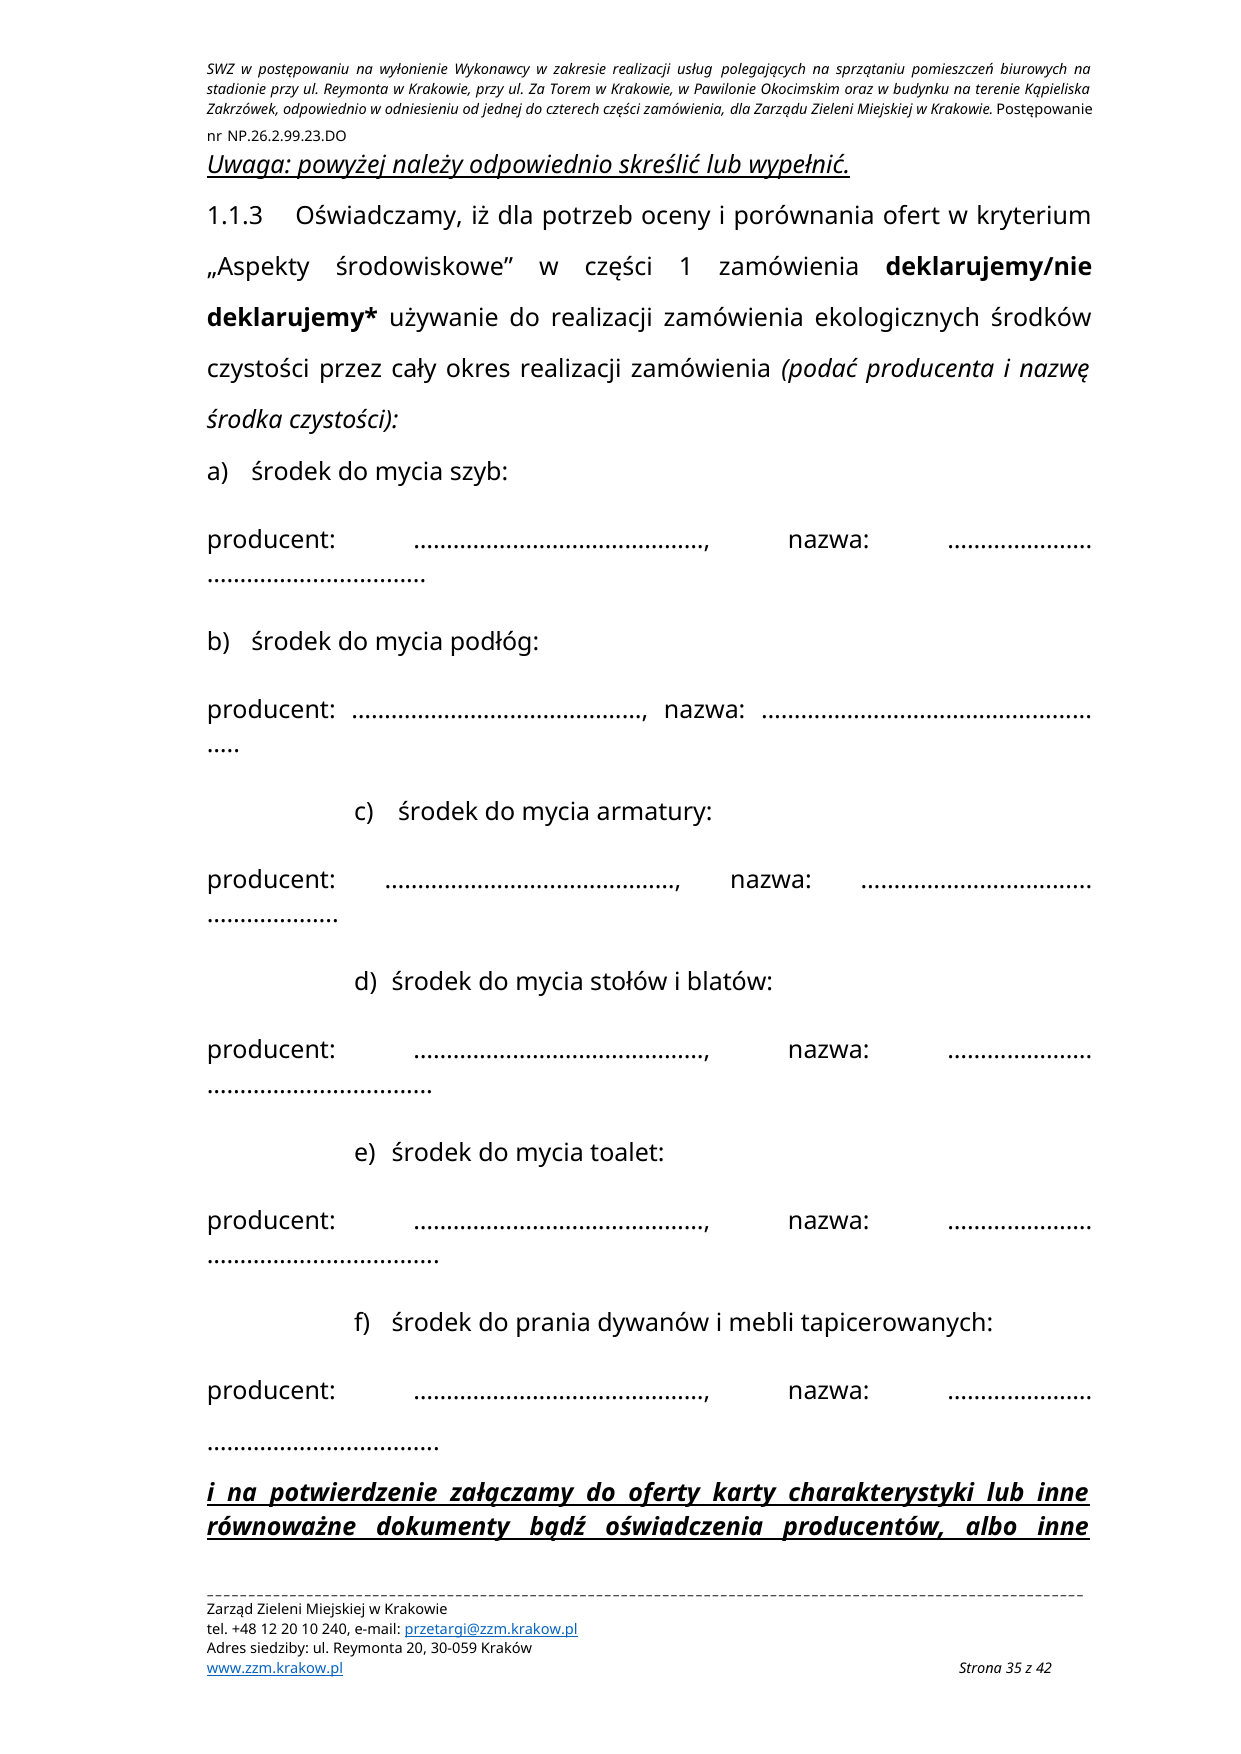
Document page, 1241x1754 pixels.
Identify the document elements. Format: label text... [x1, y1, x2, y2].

text producent: ……………………..………………, nazwa: ………………….…………….................... [207, 1202, 1093, 1271]
list Oświadczamy, iż dla potrzeb oceny i porównania ofert w kryterium „Aspekty środowiskowe” w części 1 zamówienia deklarujemy/nie deklarujemy* używanie do realizacji zamówienia ekologicznych środków czystości przez cały okres realizacji zamówienia (podać producenta i nazwę środka czystości): [207, 198, 1093, 436]
text Uwaga: powyżej należy odpowiednio skreślić lub wypełnić. [207, 147, 1093, 181]
list środek do mycia podłóg: [207, 623, 1093, 657]
list środek do mycia szyb: [207, 453, 1093, 487]
list środek do mycia stołów i blatów: [354, 964, 1093, 998]
text producent: ……………………..………………, nazwa: ………………….…….......……………….. [207, 862, 1093, 930]
text producent: ……………………..………………, nazwa: ………………….…………….................... [207, 1373, 1093, 1458]
list środek do mycia armatury: [354, 794, 1093, 828]
list środek do prania dywanów i mebli tapicerowanych: [354, 1305, 1093, 1339]
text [207, 1475, 1093, 1543]
text producent: ……………………..………………, nazwa: ………………….……………................... [207, 1032, 1093, 1100]
text producent: ……………………..………………, nazwa: ………………….…………….................. [207, 521, 1093, 589]
text producent: ……………………..………………, nazwa: ………………….…………….............….. [207, 692, 1093, 760]
list środek do mycia toalet: [354, 1134, 1093, 1168]
